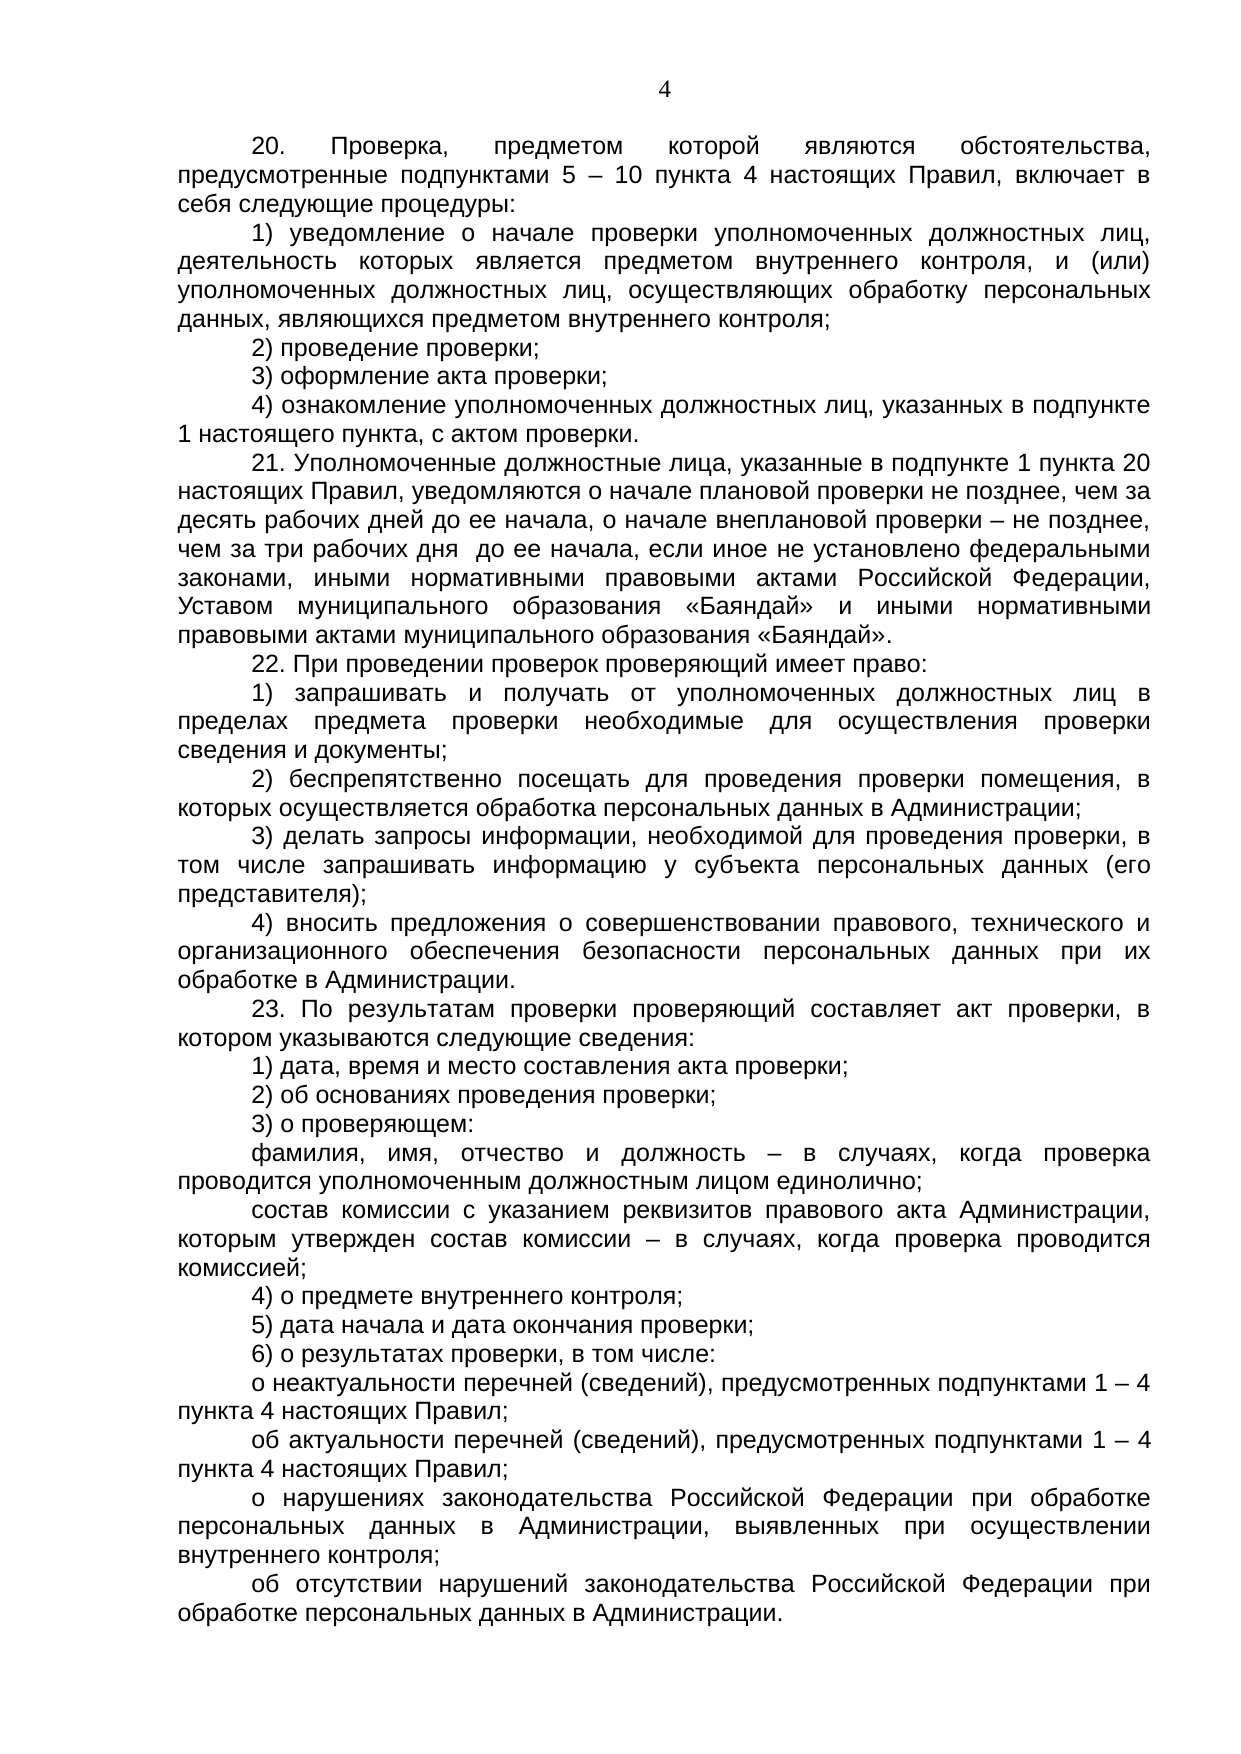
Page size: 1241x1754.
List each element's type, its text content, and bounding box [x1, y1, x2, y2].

text 2) беспрепятственно посещать для проведения проверки помещения, в которых осуществляется обработка персональных данных в Администрации; [177, 764, 1152, 821]
text 2) проведение проверки; [177, 332, 1152, 361]
text 5) дата начала и дата окончания проверки; [177, 1310, 1152, 1339]
text 1) уведомление о начале проверки уполномоченных должностных лиц, деятельность которых является предметом внутреннего контроля, и (или) уполномоченных должностных лиц, осуществляющих обработку персональных данных, являющихся предметом внутреннего контроля; [177, 217, 1152, 332]
subtitle 23. По результатам проверки проверяющий составляет акт проверки, в котором указываются следующие сведения: [177, 994, 1152, 1051]
subtitle 20. Проверка, предметом которой являются обстоятельства, предусмотренные подпунктами 5 – 10 пункта 4 настоящих Правил, включает в себя следующие процедуры: [177, 131, 1152, 217]
text 1) запрашивать и получать от уполномоченных должностных лиц в пределах предмета проверки необходимые для осуществления проверки сведения и документы; [177, 677, 1152, 764]
text о нарушениях законодательства Российской Федерации при обработке персональных данных в Администрации, выявленных при осуществлении внутреннего контроля; [177, 1482, 1152, 1569]
text состав комиссии с указанием реквизитов правового акта Администрации, которым утвержден состав комиссии – в случаях, когда проверка проводится комиссией; [177, 1195, 1152, 1281]
text об актуальности перечней (сведений), предусмотренных подпунктами 1 – 4 пункта 4 настоящих Правил; [177, 1425, 1152, 1482]
text 3) делать запросы информации, необходимой для проведения проверки, в том числе запрашивать информацию у субъекта персональных данных (его представителя); [177, 821, 1152, 907]
text 4) о предмете внутреннего контроля; [177, 1281, 1152, 1310]
text о неактуальности перечней (сведений), предусмотренных подпунктами 1 – 4 пункта 4 настоящих Правил; [177, 1367, 1152, 1425]
text об отсутствии нарушений законодательства Российской Федерации при обработке персональных данных в Администрации. [177, 1569, 1152, 1626]
text 4) ознакомление уполномоченных должностных лиц, указанных в подпункте 1 настоящего пункта, с актом проверки. [177, 390, 1152, 447]
text 2) об основаниях проведения проверки; [177, 1080, 1152, 1109]
text 3) о проверяющем: [177, 1109, 1152, 1137]
text 4) вносить предложения о совершенствовании правового, технического и организационного обеспечения безопасности персональных данных при их обработке в Администрации. [177, 907, 1152, 994]
text 3) оформление акта проверки; [177, 361, 1152, 390]
subtitle 21. Уполномоченные должностные лица, указанные в подпункте 1 пункта 20 настоящих Правил, уведомляются о начале плановой проверки не позднее, чем за десять рабочих дней до ее начала, о начале внеплановой проверки – не позднее, чем за три рабочих дня до ее начала, если иное не установлено федеральными законами, иными нормативными правовыми актами Российской Федерации, Уставом муниципального образования «Баяндай» и иными нормативными правовыми актами муниципального образования «Баяндай». [177, 447, 1152, 649]
text фамилия, имя, отчество и должность – в случаях, когда проверка проводится уполномоченным должностным лицом единолично; [177, 1137, 1152, 1195]
text 1) дата, время и место составления акта проверки; [177, 1051, 1152, 1080]
subtitle 22. При проведении проверок проверяющий имеет право: [177, 649, 1152, 677]
text 6) о результатах проверки, в том числе: [177, 1339, 1152, 1367]
